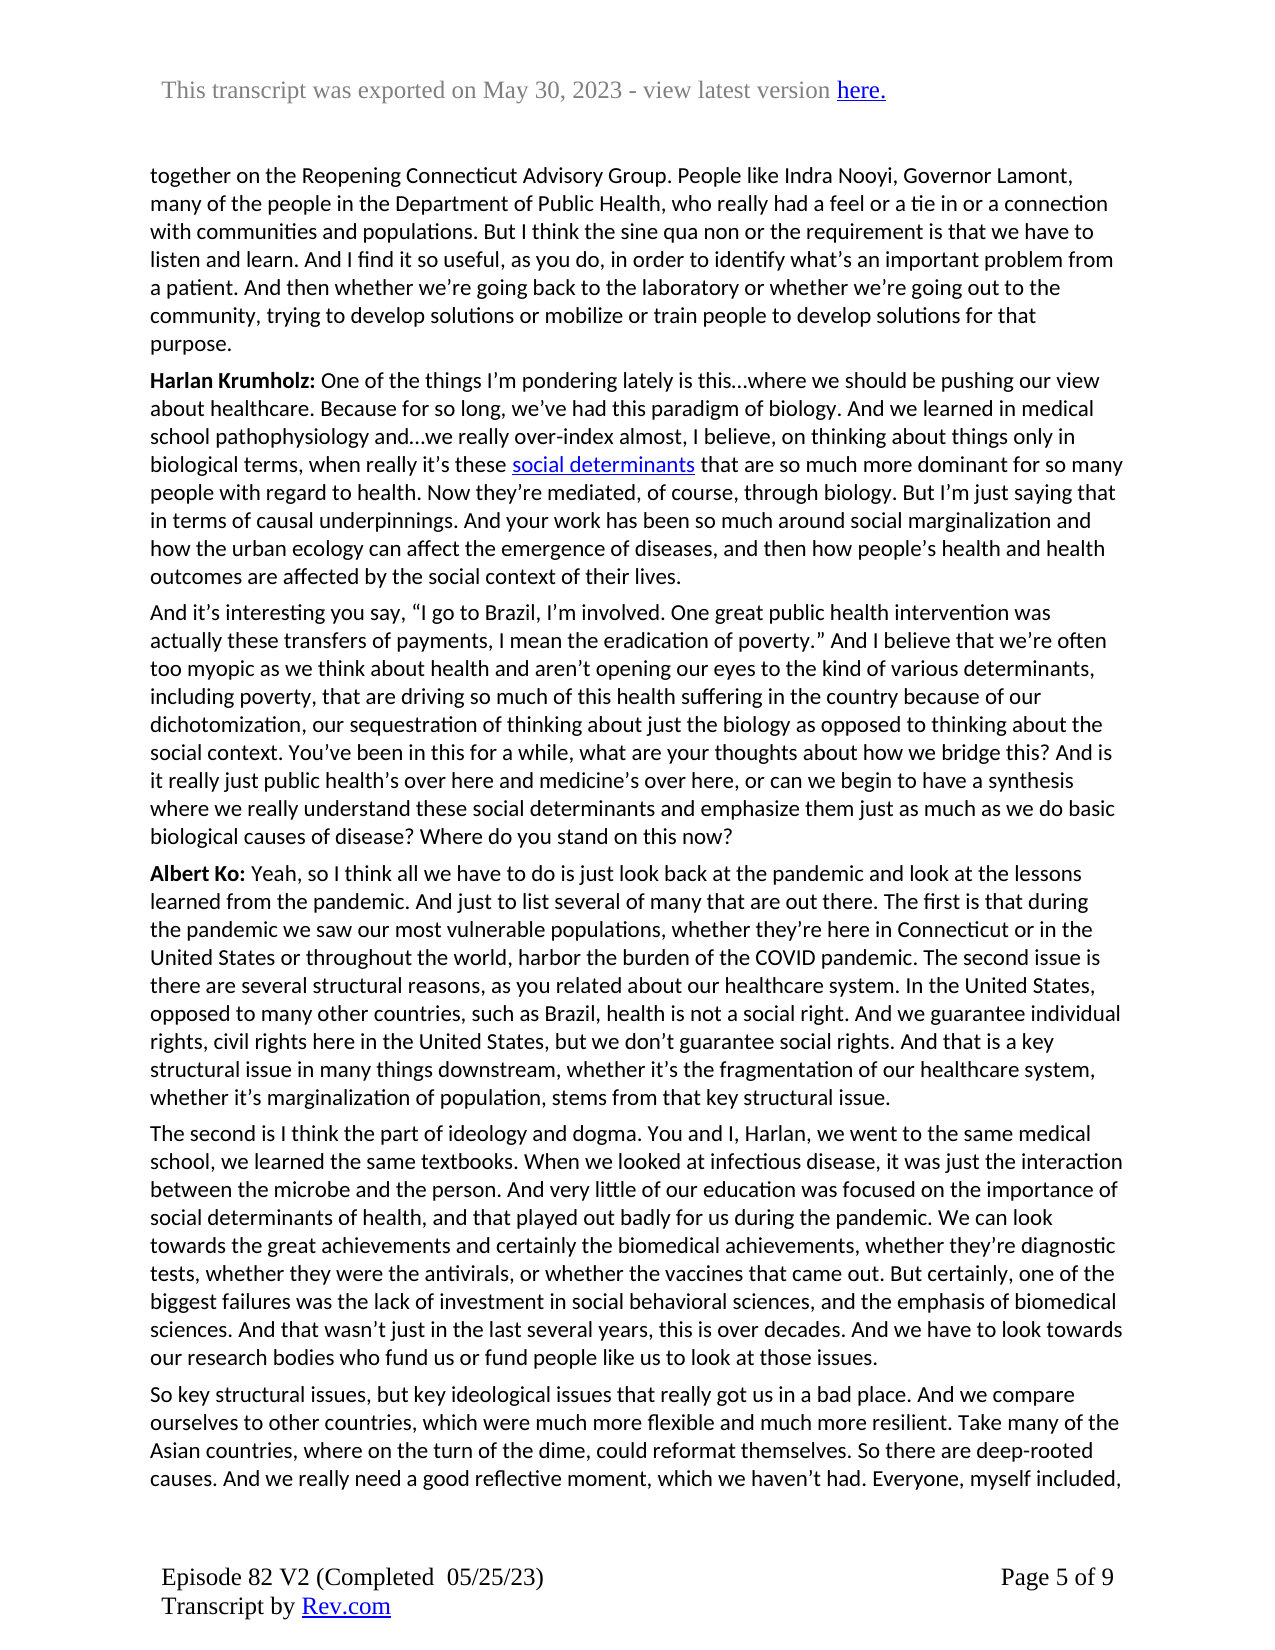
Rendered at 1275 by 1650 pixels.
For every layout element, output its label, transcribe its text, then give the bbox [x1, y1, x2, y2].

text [150, 161, 1125, 357]
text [150, 1380, 1125, 1492]
text Albert Ko: Yeah, so I think all we have to do is just look back at the pandemic and look at the lessons learned from the pandemic. And just to list several of many that are out there. The first is that during the pandemic we saw our most vulnerable populations, whether they’re here in Connecticut or in the United States or throughout the world, harbor the burden of the COVID pandemic. The second issue is there are several structural reasons, as you related about our healthcare system. In the United States, opposed to many other countries, such as Brazil, health is not a social right. And we guarantee individual rights, civil rights here in the United States, but we don’t guarantee social rights. And that is a key structural issue in many things downstream, whether it’s the fragmentation of our healthcare system, whether it’s marginalization of population, stems from that key structural issue. [150, 859, 1125, 1111]
text The second is I think the part of ideology and dogma. You and I, Harlan, we went to the same medical school, we learned the same textbooks. When we looked at infectious disease, it was just the interaction between the microbe and the person. And very little of our education was focused on the importance of social determinants of health, and that played out badly for us during the pandemic. We can look towards the great achievements and certainly the biomedical achievements, whether they’re diagnostic tests, whether they were the antivirals, or whether the vaccines that came out. But certainly, one of the biggest failures was the lack of investment in social behavioral sciences, and the emphasis of biomedical sciences. And that wasn’t just in the last several years, this is over decades. And we have to look towards our research bodies who fund us or fund people like us to look at those issues. [150, 1119, 1125, 1371]
text And it’s interesting you say, “I go to Brazil, I’m involved. One great public health intervention was actually these transfers of payments, I mean the eradication of poverty.” And I believe that we’re often too myopic as we think about health and aren’t opening our eyes to the kind of various determinants, including poverty, that are driving so much of this health suffering in the country because of our dichotomization, our sequestration of thinking about just the biology as opposed to thinking about the social context. You’ve been in this for a while, what are your thoughts about how we bridge this? And is it really just public health’s over here and medicine’s over here, or can we begin to have a synthesis where we really understand these social determinants and emphasize them just as much as we do basic biological causes of disease? Where do you stand on this now? [150, 598, 1125, 850]
text Harlan Krumholz: One of the things I’m pondering lately is this…where we should be pushing our view about healthcare. Because for so long, we’ve had this paradigm of biology. And we learned in medical school pathophysiology and…we really over-index almost, I believe, on thinking about things only in biological terms, when really it’s these social determinants that are so much more dominant for so many people with regard to health. Now they’re mediated, of course, through biology. But I’m just saying that in terms of causal underpinnings. And your work has been so much around social marginalization and how the urban ecology can affect the emergence of diseases, and then how people’s health and health outcomes are affected by the social context of their lives. [150, 366, 1125, 590]
